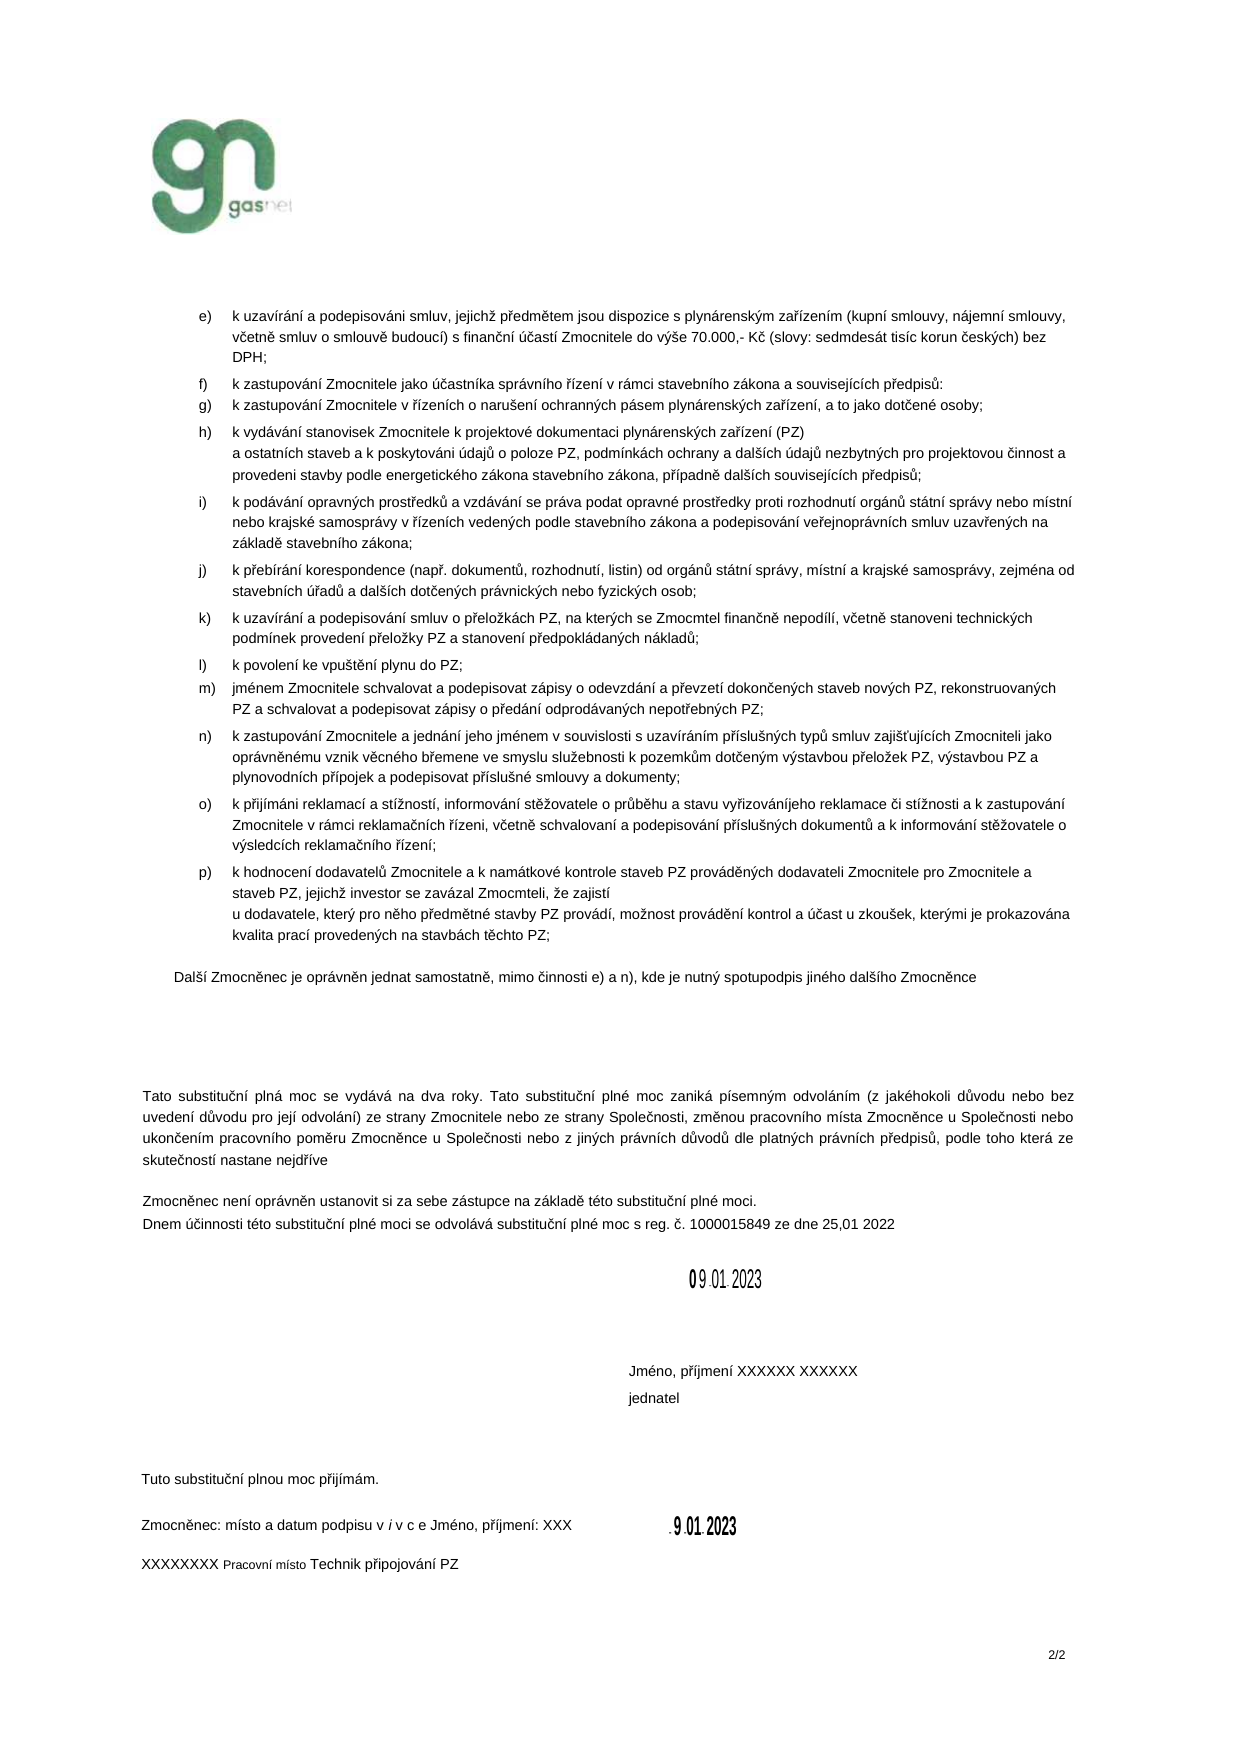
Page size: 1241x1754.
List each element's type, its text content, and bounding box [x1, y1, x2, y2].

list k vydávání stanovisek Zmocnitele k projektové dokumentaci plynárenských zařízení (PZ) [199, 421, 1076, 442]
list k přebírání korespondence (např. dokumentů, rozhodnutí, listin) od orgánů státní správy, místní a krajské samosprávy, zejména od stavebních úřadů a dalších dotčených právnických nebo fyzických osob; [199, 558, 1076, 600]
text Jméno, příjmení XXXXXX XXXXXX jednatel [628, 1355, 1003, 1409]
list k povolení ke vpuštění plynu do PZ; [199, 658, 1076, 674]
list k zastupování Zmocnitele a jednání jeho jménem v souvislosti s uzavíráním příslušných typů smluv zajišťujících Zmocniteli jako oprávněnému vznik věcného břemene ve smyslu služebnosti k pozemkům dotčeným výstavbou přeložek PZ, výstavbou PZ a plynovodních přípojek a podepisovat příslušné smlouvy a dokumenty; [199, 725, 1076, 787]
subtitle - 9 -01- 2023 [668, 1511, 737, 1541]
text a ostatních staveb a k poskytováni údajů o poloze PZ, podmínkách ochrany a dalších údajů nezbytných pro projektovou činnost a provedeni stavby podle energetického zákona stavebního zákona, případně dalších souvisejících předpisů; [232, 442, 1076, 484]
list k přijímáni reklamací a stížností, informování stěžovatele o průběhu a stavu vyřizováníjeho reklamace či stížnosti a k zastupování Zmocnitele v rámci reklamačních řízeni, včetně schvalovaní a podepisování příslušných dokumentů a k informování stěžovatele o výsledcích reklamačního řízení; [199, 793, 1076, 855]
text Tuto substituční plnou moc přijímám. [141, 1472, 575, 1488]
list k uzavírání a podepisováni smluv, jejichž předmětem jsou dispozice s plynárenským zařízením (kupní smlouvy, nájemní smlouvy, včetně smluv o smlouvě budoucí) s finanční účastí Zmocnitele do výše 70.000,- Kč (slovy: sedmdesát tisíc korun českých) bez DPH; [199, 305, 1076, 367]
list k uzavírání a podepisování smluv o přeložkách PZ, na kterých se Zmocmtel finančně nepodílí, včetně stanoveni technických podmínek provedení přeložky PZ a stanovení předpokládaných nákladů; [199, 607, 1076, 648]
list k hodnocení dodavatelů Zmocnitele a k namátkové kontrole staveb PZ prováděných dodavateli Zmocnitele pro Zmocnitele a staveb PZ, jejichž investor se zavázal Zmocmteli, že zajistí [199, 861, 1076, 903]
list k podávání opravných prostředků a vzdávání se práva podat opravné prostředky proti rozhodnutí orgánů státní správy nebo místní nebo krajské samosprávy v řízeních vedených podle stavebního zákona a podepisování veřejnoprávních smluv uzavřených na základě stavebního zákona; [199, 491, 1076, 552]
list k zastupování Zmocnitele jako účastníka správního řízení v rámci stavebního zákona a souvisejících předpisů: [199, 373, 1076, 394]
list k zastupování Zmocnitele v řízeních o narušení ochranných pásem plynárenských zařízení, a to jako dotčené osoby; [199, 394, 1076, 415]
text Tato substituční plná moc se vydává na dva roky. Tato substituční plné moc zaniká písemným odvoláním (z jakéhokoli důvodu nebo bez uvedení důvodu pro její odvolání) ze strany Zmocnitele nebo ze strany Společnosti, změnou pracovního místa Zmocněnce u Společnosti nebo ukončením pracovního poměru Zmocněnce u Společnosti nebo z jiných právních důvodů dle platných právních předpisů, podle toho která ze skutečností nastane nejdříve [142, 1085, 1076, 1169]
text u dodavatele, který pro něho předmětné stavby PZ provádí, možnost provádění kontrol a účast u zkoušek, kterými je prokazována kvalita prací provedených na stavbách těchto PZ; [232, 903, 1076, 945]
text Zmocněnec: místo a datum podpisu v i v c e Jméno, příjmení: XXX XXXXXXXX Pracovní místo Technik připojování PZ [141, 1499, 575, 1577]
subtitle 0 9 -01- 2023 [689, 1265, 762, 1295]
text 2/2 [1048, 1649, 1066, 1663]
text Dnem účinnosti této substituční plné moci se odvolává substituční plné moc s reg. č. 1000015849 ze dne 25,01 2022 [142, 1216, 1076, 1233]
text Další Zmocněnec je oprávněn jednat samostatně, mimo činnosti e) a n), kde je nutný spotupodpis jiného dalšího Zmocněnce [174, 969, 1076, 986]
list jménem Zmocnitele schvalovat a podepisovat zápisy o odevzdání a převzetí dokončených staveb nových PZ, rekonstruovaných PZ a schvalovat a podepisovat zápisy o předání odprodávaných nepotřebných PZ; [199, 677, 1076, 719]
picture [151, 118, 292, 235]
text Zmocněnec není oprávněn ustanovit si za sebe zástupce na základě této substituční plné moci. [142, 1194, 1076, 1210]
